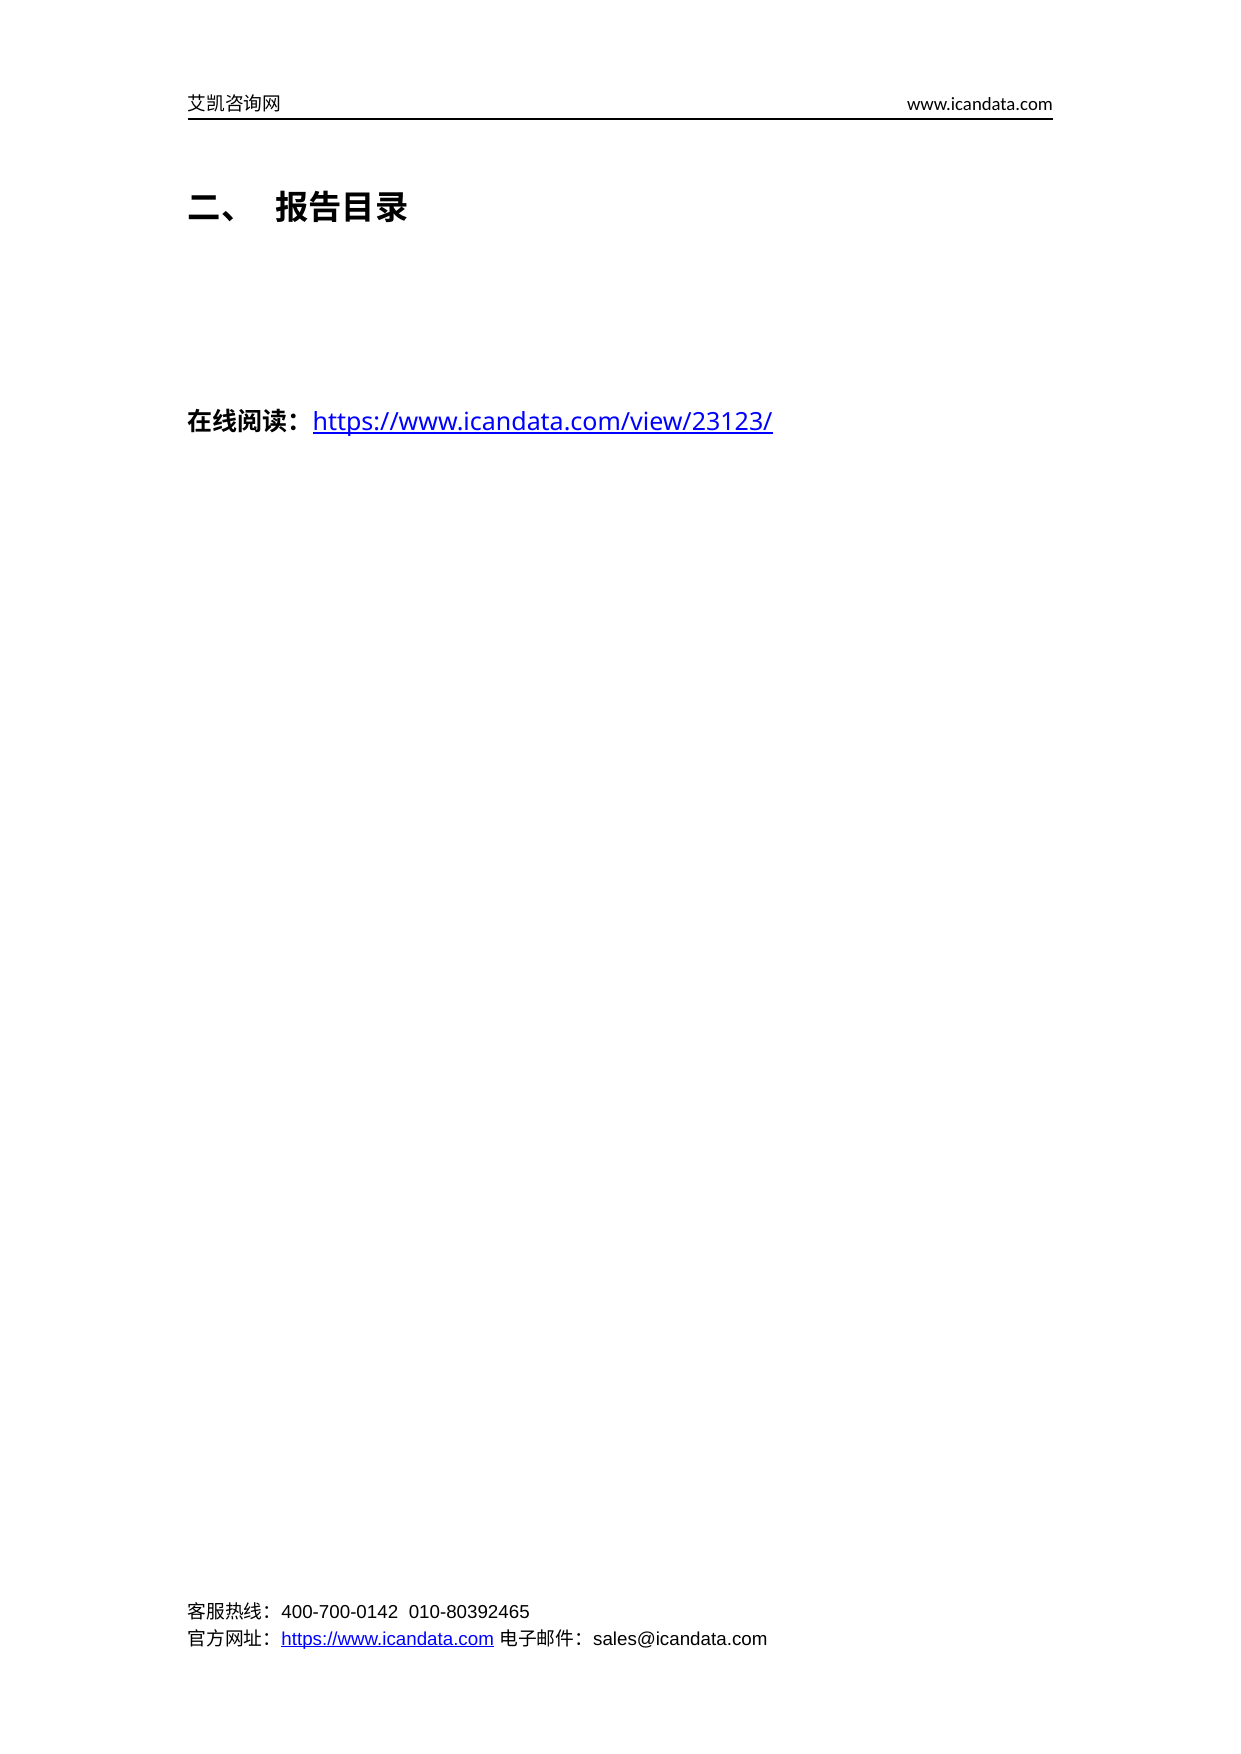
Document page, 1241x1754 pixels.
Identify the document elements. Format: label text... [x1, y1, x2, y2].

text 在线阅读：https://www.icandata.com/view/23123/ [187, 387, 1053, 452]
subtitle 报告目录 [187, 172, 1053, 237]
